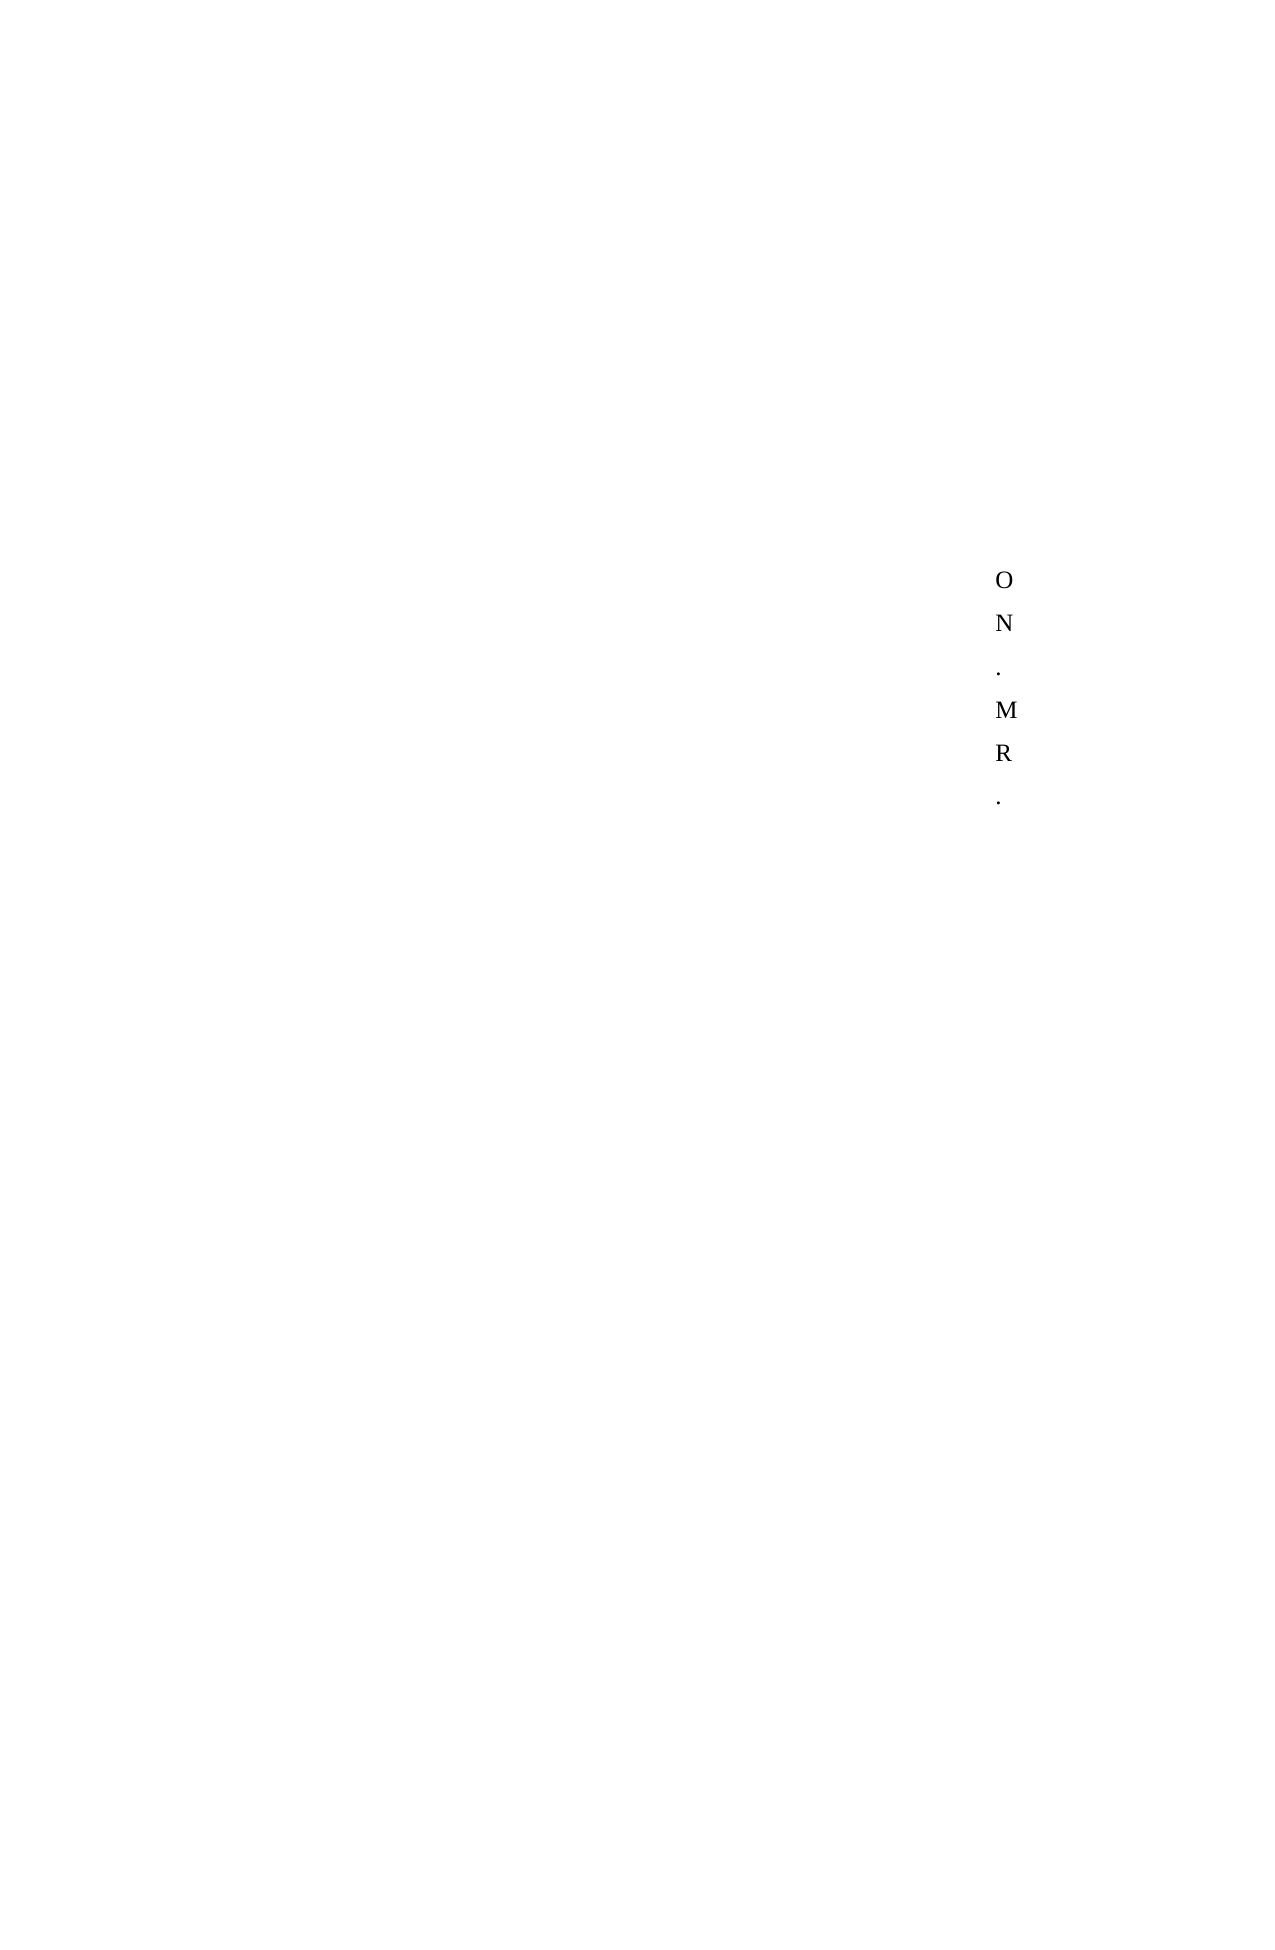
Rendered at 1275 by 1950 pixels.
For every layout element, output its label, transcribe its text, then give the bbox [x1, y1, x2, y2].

text HON .MR. JUSTICE RICHARD BUTEERA.JA [995, 565, 1015, 810]
